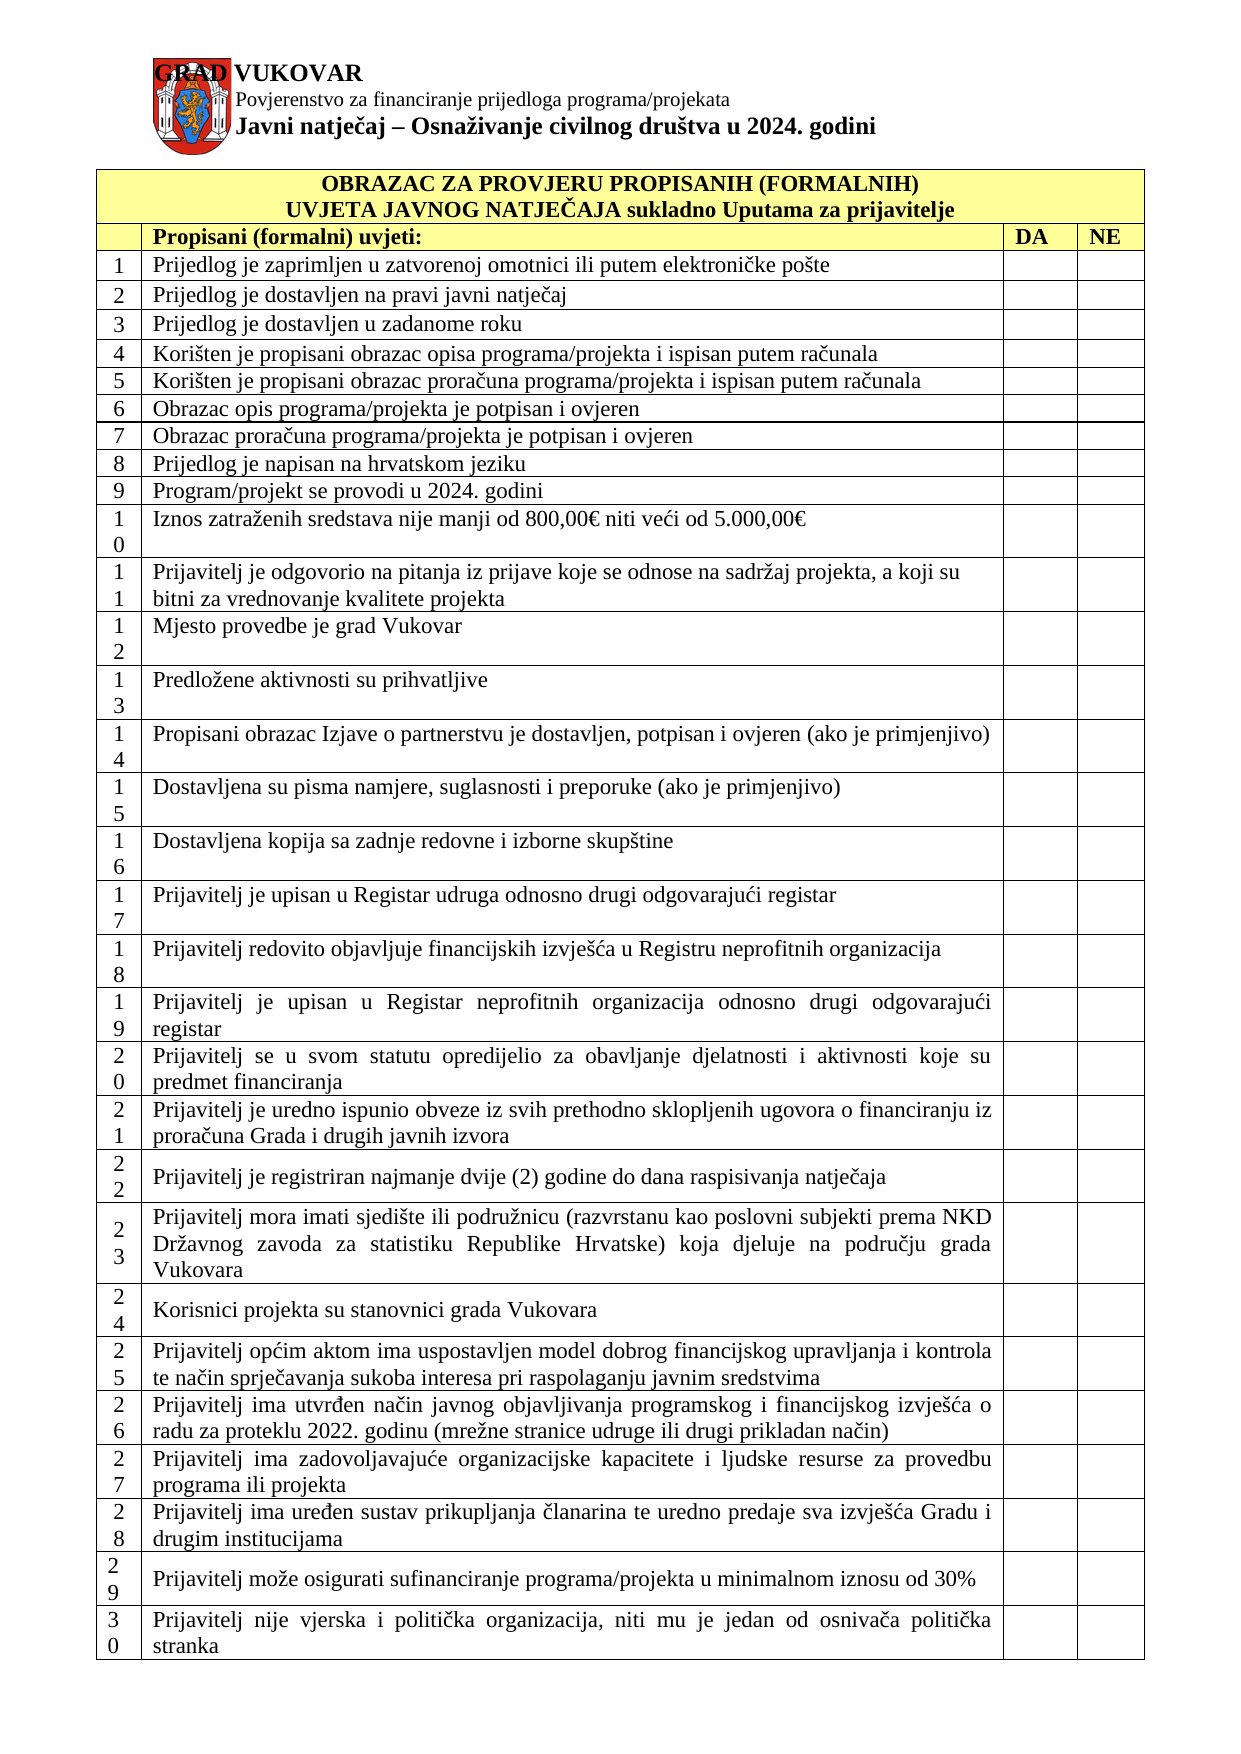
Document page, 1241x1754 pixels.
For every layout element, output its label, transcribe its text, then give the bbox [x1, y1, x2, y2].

table_cell 1 [97, 251, 141, 279]
table_cell 15 [97, 773, 141, 826]
table_cell [1004, 1606, 1077, 1659]
table_cell Prijavitelj je registriran najmanje dvije (2) godine do dana raspisivanja natječaja [142, 1150, 1003, 1202]
table_cell [1004, 1499, 1077, 1551]
picture [153, 58, 232, 155]
table_cell [1004, 251, 1077, 279]
table_cell Dostavljena kopija sa zadnje redovne i izborne skupštine [142, 827, 1003, 880]
table_cell [1078, 988, 1144, 1041]
table_cell [1004, 1284, 1077, 1336]
table_cell [1078, 505, 1144, 557]
table_cell [1004, 395, 1077, 421]
table_cell Propisani (formalni) uvjeti: [142, 224, 1003, 250]
table_cell Obrazac opis programa/projekta je potpisan i ovjeren [142, 395, 1003, 421]
table_cell [1004, 1337, 1077, 1390]
table_cell 9 [97, 477, 141, 503]
table_cell [1078, 1391, 1144, 1444]
table_cell [1004, 827, 1077, 880]
table_cell NE [1078, 224, 1144, 250]
table_cell [1078, 477, 1144, 503]
table_cell Prijavitelj može osigurati sufinanciranje programa/projekta u minimalnom iznosu od 30% [142, 1552, 1003, 1605]
table_cell [1004, 720, 1077, 772]
table_cell [1004, 666, 1077, 718]
table_cell [1078, 395, 1144, 421]
table_cell [1004, 505, 1077, 557]
table_cell Program/projekt se provodi u 2024. godini [142, 477, 1003, 503]
table_cell 14 [97, 720, 141, 772]
table_cell [1078, 423, 1144, 449]
table_cell Prijavitelj nije vjerska i politička organizacija, niti mu je jedan od osnivača politička stranka [142, 1606, 1003, 1659]
table_cell Prijavitelj se u svom statutu opredijelio za obavljanje djelatnosti i aktivnosti koje su predmet financiranja [142, 1042, 1003, 1095]
table_cell [1004, 1552, 1077, 1605]
table_cell 25 [97, 1337, 141, 1390]
table_cell [1078, 1337, 1144, 1390]
table_cell [1004, 1203, 1077, 1282]
table_cell [1004, 368, 1077, 394]
table_cell 11 [97, 558, 141, 611]
table_cell 12 [97, 612, 141, 665]
table_cell [1078, 881, 1144, 933]
table_cell 5 [97, 368, 141, 394]
table_cell [1078, 310, 1144, 339]
table_cell Prijedlog je dostavljen na pravi javni natječaj [142, 281, 1003, 309]
table_cell Prijedlog je zaprimljen u zatvorenoj omotnici ili putem elektroničke pošte [142, 251, 1003, 279]
table_cell [1004, 477, 1077, 503]
table_cell 18 [97, 935, 141, 987]
table_cell Iznos zatraženih sredstava nije manji od 800,00€ niti veći od 5.000,00€ [142, 505, 1003, 557]
table_cell [1078, 1552, 1144, 1605]
table_cell 19 [97, 988, 141, 1041]
table_cell [1078, 935, 1144, 987]
table_cell [97, 224, 141, 250]
table_cell 27 [97, 1445, 141, 1497]
table_cell Prijavitelj ima zadovoljavajuće organizacijske kapacitete i ljudske resurse za provedbu programa ili projekta [142, 1445, 1003, 1497]
table_cell Dostavljena su pisma namjere, suglasnosti i preporuke (ako je primjenjivo) [142, 773, 1003, 826]
table_cell 17 [97, 881, 141, 933]
table_cell [1078, 251, 1144, 279]
table_cell 23 [97, 1203, 141, 1282]
table_cell Obrazac proračuna programa/projekta je potpisan i ovjeren [142, 423, 1003, 449]
table_cell Korišten je propisani obrazac opisa programa/projekta i ispisan putem računala [142, 340, 1003, 367]
table_cell [1078, 558, 1144, 611]
table_cell Korisnici projekta su stanovnici grada Vukovara [142, 1284, 1003, 1336]
table_cell [1004, 450, 1077, 476]
table_cell 26 [97, 1391, 141, 1444]
table_cell Prijavitelj općim aktom ima uspostavljen model dobrog financijskog upravljanja i kontrola te način sprječavanja sukoba interesa pri raspolaganju javnim sredstvima [142, 1337, 1003, 1390]
table_cell [1078, 827, 1144, 880]
table_cell 22 [97, 1150, 141, 1202]
table_cell [1004, 988, 1077, 1041]
table_cell [1078, 281, 1144, 309]
table_cell [1078, 1606, 1144, 1659]
table_cell [1078, 340, 1144, 367]
table_cell [1078, 1096, 1144, 1148]
table_cell 24 [97, 1284, 141, 1336]
table_cell [1078, 666, 1144, 718]
table_cell Prijavitelj je upisan u Registar udruga odnosno drugi odgovarajući registar [142, 881, 1003, 933]
table_cell 7 [97, 423, 141, 449]
table_cell Prijedlog je dostavljen u zadanome roku [142, 310, 1003, 339]
table_cell [1078, 1284, 1144, 1336]
table_cell [1004, 1150, 1077, 1202]
table_cell [1004, 612, 1077, 665]
table_cell [1004, 1445, 1077, 1497]
table_cell [1078, 612, 1144, 665]
table_cell 16 [97, 827, 141, 880]
table_cell Predložene aktivnosti su prihvatljive [142, 666, 1003, 718]
table_cell [1078, 1499, 1144, 1551]
table_cell DA [1004, 224, 1077, 250]
table_cell 13 [97, 666, 141, 718]
table_cell [1004, 340, 1077, 367]
table_cell [1004, 558, 1077, 611]
table_cell 28 [97, 1499, 141, 1551]
table_cell [1004, 423, 1077, 449]
table_cell 21 [97, 1096, 141, 1148]
table_cell [1078, 720, 1144, 772]
table_cell Propisani obrazac Izjave o partnerstvu je dostavljen, potpisan i ovjeren (ako je primjenjivo) [142, 720, 1003, 772]
table_cell [1004, 935, 1077, 987]
table_cell [1078, 1150, 1144, 1202]
table_cell Prijavitelj ima utvrđen način javnog objavljivanja programskog i financijskog izvješća o radu za proteklu 2022. godinu (mrežne stranice udruge ili drugi prikladan način) [142, 1391, 1003, 1444]
table_cell [1004, 1391, 1077, 1444]
table_cell 8 [97, 450, 141, 476]
table_cell Prijavitelj mora imati sjedište ili podružnicu (razvrstanu kao poslovni subjekti prema NKD Državnog zavoda za statistiku Republike Hrvatske) koja djeluje na području grada Vukovara [142, 1203, 1003, 1282]
table_cell [1004, 1042, 1077, 1095]
table_cell [1078, 773, 1144, 826]
table_cell Prijavitelj je upisan u Registar neprofitnih organizacija odnosno drugi odgovarajući registar [142, 988, 1003, 1041]
table_cell 29 [97, 1552, 141, 1605]
table_cell [1004, 773, 1077, 826]
table_cell 10 [97, 505, 141, 557]
table_cell [1004, 1096, 1077, 1148]
table_cell [1078, 368, 1144, 394]
table_cell Korišten je propisani obrazac proračuna programa/projekta i ispisan putem računala [142, 368, 1003, 394]
table_cell Prijavitelj je uredno ispunio obveze iz svih prethodno sklopljenih ugovora o financiranju iz proračuna Grada i drugih javnih izvora [142, 1096, 1003, 1148]
table_cell 2 [97, 281, 141, 309]
table_cell Mjesto provedbe je grad Vukovar [142, 612, 1003, 665]
table_cell [1078, 450, 1144, 476]
table_cell [1004, 310, 1077, 339]
table_cell 4 [97, 340, 141, 367]
table_cell [1004, 281, 1077, 309]
table_cell Prijavitelj ima uređen sustav prikupljanja članarina te uredno predaje sva izvješća Gradu i drugim institucijama [142, 1499, 1003, 1551]
table_cell 3 [97, 310, 141, 339]
table_header OBRAZAC ZA PROVJERU PROPISANIH (FORMALNIH) UVJETA JAVNOG NATJEČAJA sukladno Uputama za prijavitelje [97, 170, 1144, 222]
table_cell 6 [97, 395, 141, 421]
table_cell 30 [97, 1606, 141, 1659]
table_cell [1078, 1445, 1144, 1497]
table_cell [1078, 1042, 1144, 1095]
table_cell Prijavitelj redovito objavljuje financijskih izvješća u Registru neprofitnih organizacija [142, 935, 1003, 987]
table_cell Prijedlog je napisan na hrvatskom jeziku [142, 450, 1003, 476]
table_cell Prijavitelj je odgovorio na pitanja iz prijave koje se odnose na sadržaj projekta, a koji su bitni za vrednovanje kvalitete projekta [142, 558, 1003, 611]
table_cell [1004, 881, 1077, 933]
table_cell [1078, 1203, 1144, 1282]
table_cell 20 [97, 1042, 141, 1095]
